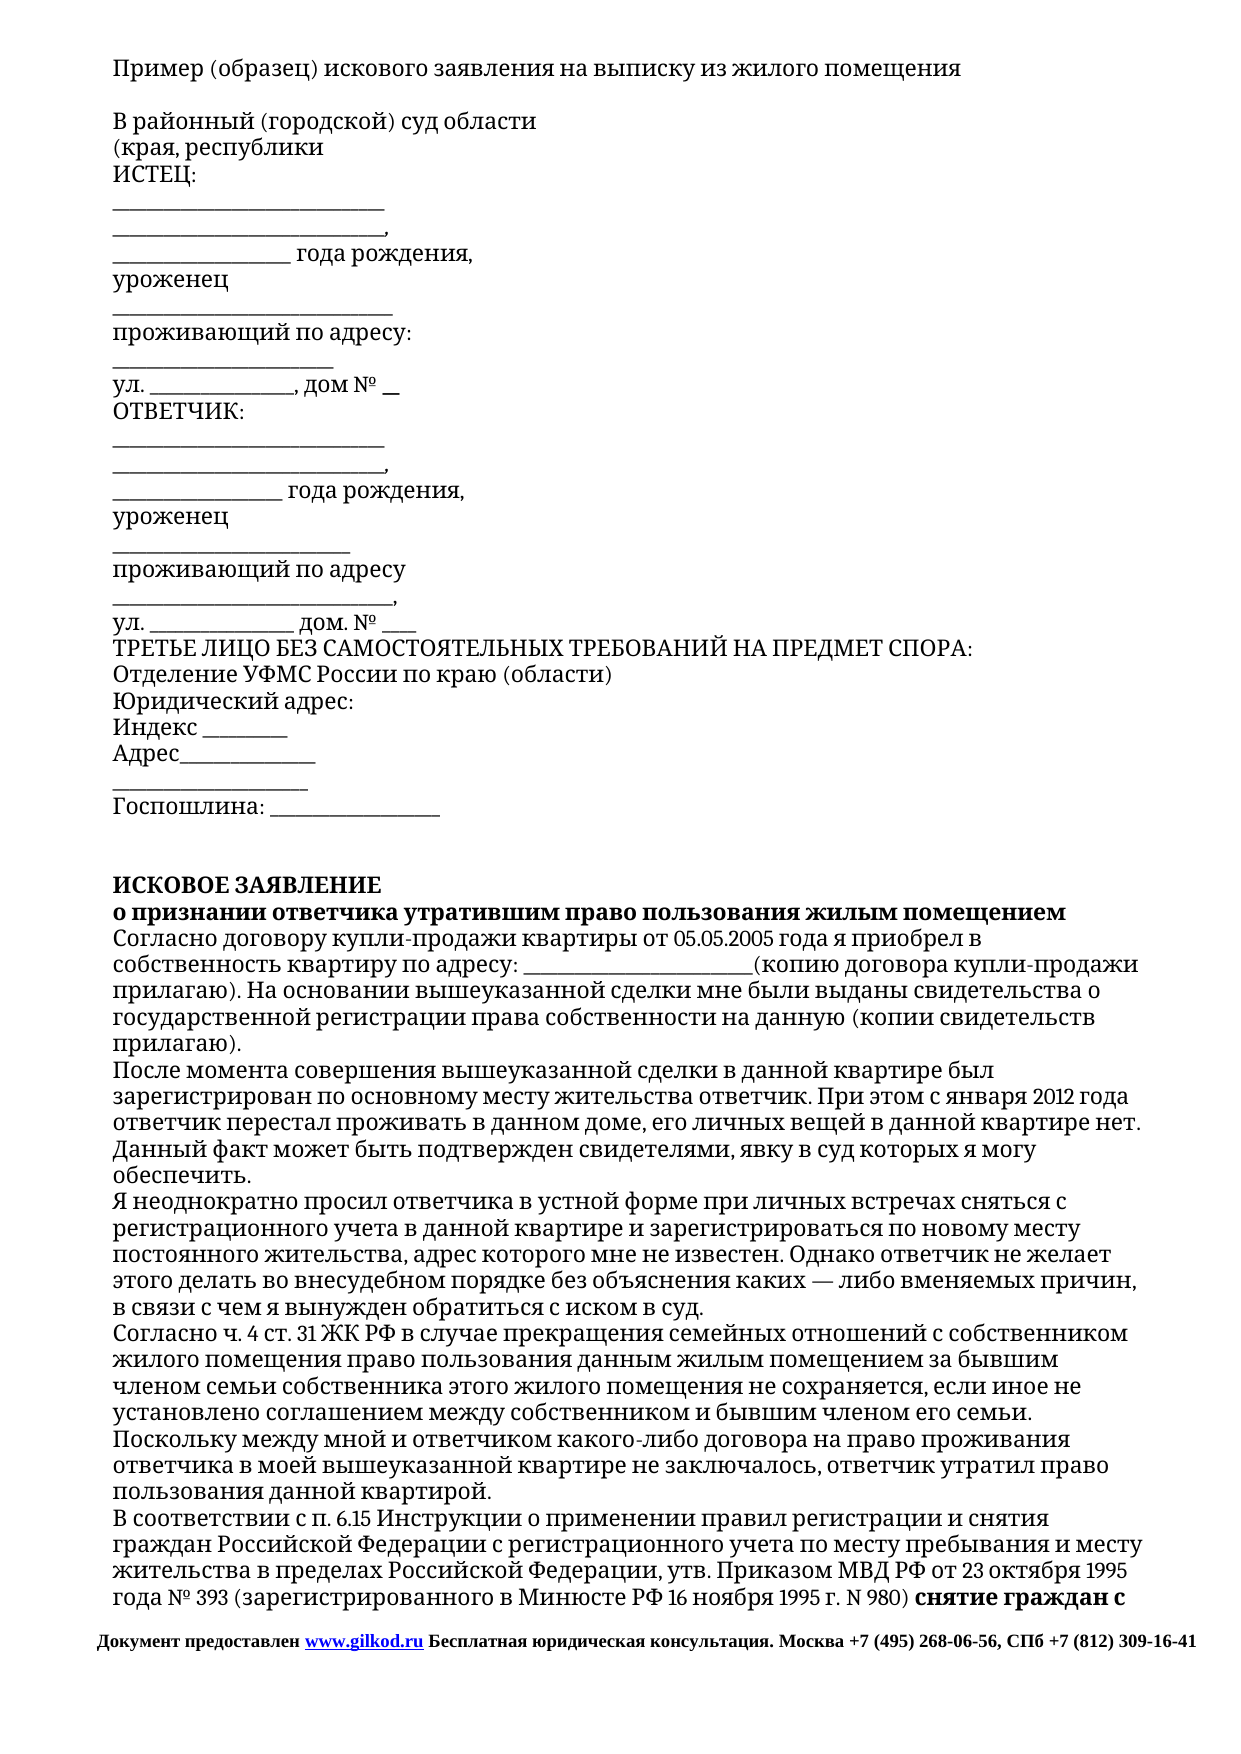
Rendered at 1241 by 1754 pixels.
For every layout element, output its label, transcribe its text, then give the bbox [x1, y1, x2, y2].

text ________________________________ [112, 188, 1152, 214]
text проживающий по адресу [112, 557, 1152, 583]
text ________________________________, [112, 214, 1152, 240]
text _________________________________, [112, 583, 1152, 609]
text Согласно ч. 4 ст. 31 ЖК РФ в случае прекращения семейных отношений с собственником жилого помещения право пользования данным жилым помещением за бывшим членом семьи собственника этого жилого помещения не сохраняется, если иное не установлено соглашением между собственником и бывшим членом его семьи. [112, 1321, 1152, 1426]
text ул. _________________ дом. № ____ [112, 609, 1152, 636]
text После момента совершения вышеуказанной сделки в данной квартире был зарегистрирован по основному месту жительства ответчик. При этом с января 2012 года ответчик перестал проживать в данном доме, его личных вещей в данной квартире нет. Данный факт может быть подтвержден свидетелями, явку в суд которых я могу обеспечить. [112, 1057, 1152, 1189]
text (края, республики [112, 135, 1152, 161]
text ____________________ года рождения, [112, 478, 1152, 504]
text _________________________________ [112, 293, 1152, 319]
text Индекс __________ [112, 715, 1152, 741]
text ИСТЕЦ: [112, 161, 1152, 188]
text В районный (городской) суд области [112, 109, 1152, 135]
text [112, 1505, 1152, 1611]
text ТРЕТЬЕ ЛИЦО БЕЗ САМОСТОЯТЕЛЬНЫХ ТРЕБОВАНИЙ НА ПРЕДМЕТ СПОРА: [112, 636, 1152, 662]
text Я неоднократно просил ответчика в устной форме при личных встречах сняться с регистрационного учета в данной квартире и зарегистрироваться по новому месту постоянного жительства, адрес которого мне не известен. Однако ответчик не желает этого делать во внесудебном порядке без объяснения каких — либо вменяемых причин, в связи с чем я вынужден обратиться с иском в суд. [112, 1189, 1152, 1321]
text о признании ответчика утратившим право пользования жилым помещением [112, 899, 1152, 926]
text Отделение УФМС России по краю (области) [112, 662, 1152, 688]
text Юридический адрес: [112, 688, 1152, 715]
text ________________________________ [112, 425, 1152, 451]
text ИСКОВОЕ ЗАЯВЛЕНИЕ [112, 873, 1152, 899]
text уроженец [112, 267, 1152, 293]
text Согласно договору купли-продажи квартиры от 05.05.2005 года я приобрел в собственность квартиру по адресу: ___________________________(копию договора купли-продажи прилагаю). На основании вышеуказанной сделки мне были выданы свидетельства о государственной регистрации права собственности на данную (копии свидетельств прилагаю). [112, 926, 1152, 1057]
text ул. _________________, дом № __ [112, 372, 1152, 398]
text _______________________ [112, 767, 1152, 794]
text Пример (образец) искового заявления на выписку из жилого помещения [112, 56, 1152, 82]
text ________________________________, [112, 451, 1152, 478]
text уроженец [112, 504, 1152, 530]
text ОТВЕТЧИК: [112, 398, 1152, 425]
text Поскольку между мной и ответчиком какого-либо договора на право проживания ответчика в моей вышеуказанной квартире не заключалось, ответчик утратил право пользования данной квартирой. [112, 1426, 1152, 1505]
text Госпошлина: ____________________ [112, 794, 1152, 820]
text _____________________ года рождения, [112, 240, 1152, 267]
text проживающий по адресу: [112, 319, 1152, 346]
text __________________________ [112, 346, 1152, 372]
text ____________________________ [112, 530, 1152, 557]
text Адрес________________ [112, 741, 1152, 767]
